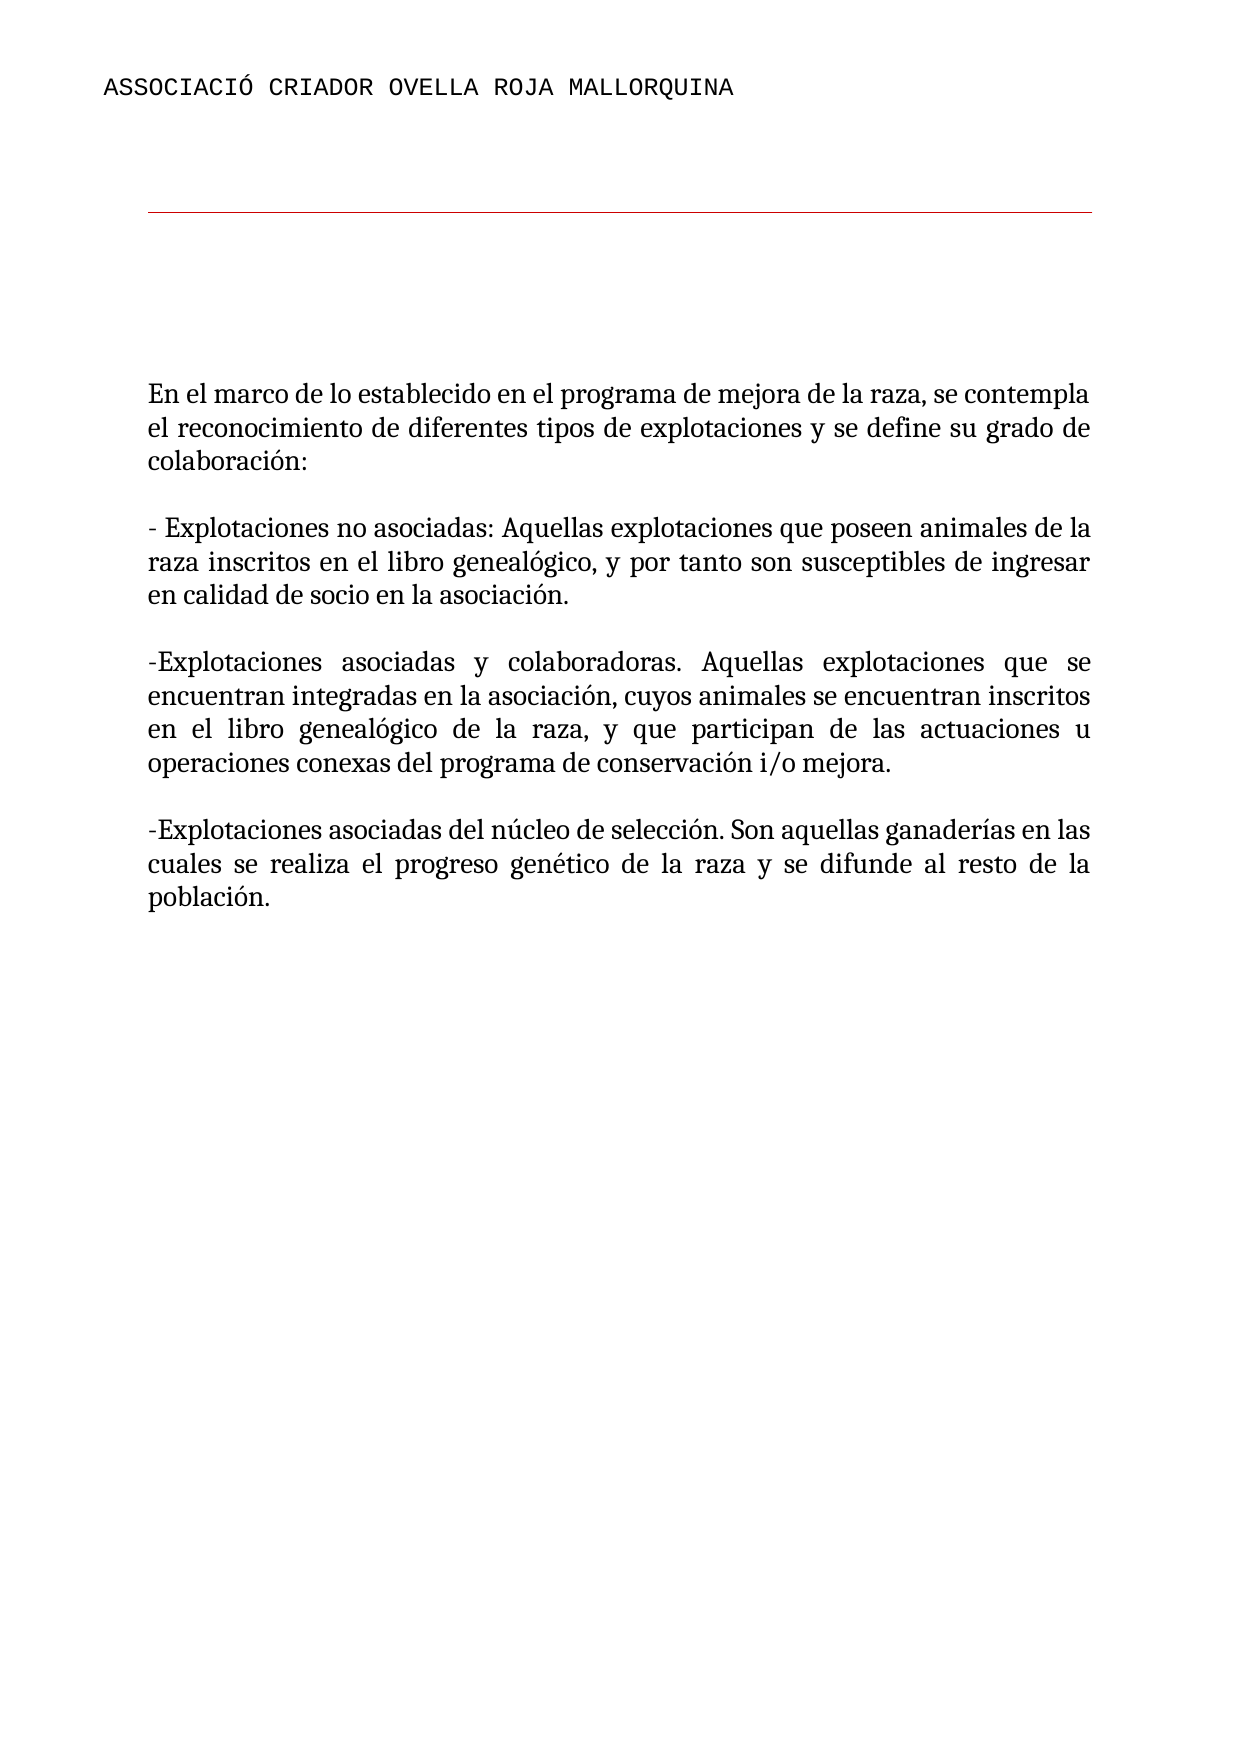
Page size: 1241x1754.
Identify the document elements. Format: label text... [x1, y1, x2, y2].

text En el marco de lo establecido en el programa de mejora de la raza, se contempla el reconocimiento de diferentes tipos de explotaciones y se define su grado de colaboración: [148, 377, 1092, 478]
text -Explotaciones asociadas del núcleo de selección. Son aquellas ganaderías en las cuales se realiza el progreso genético de la raza y se difunde al resto de la población. [148, 813, 1092, 914]
text -Explotaciones asociadas y colaboradoras. Aquellas explotaciones que se encuentran integradas en la asociación, cuyos animales se encuentran inscritos en el libro genealógico de la raza, y que participan de las actuaciones u operaciones conexas del programa de conservación i/o mejora. [148, 646, 1092, 780]
text - Explotaciones no asociadas: Aquellas explotaciones que poseen animales de la raza inscritos en el libro genealógico, y por tanto son susceptibles de ingresar en calidad de socio en la asociación. [148, 511, 1092, 612]
